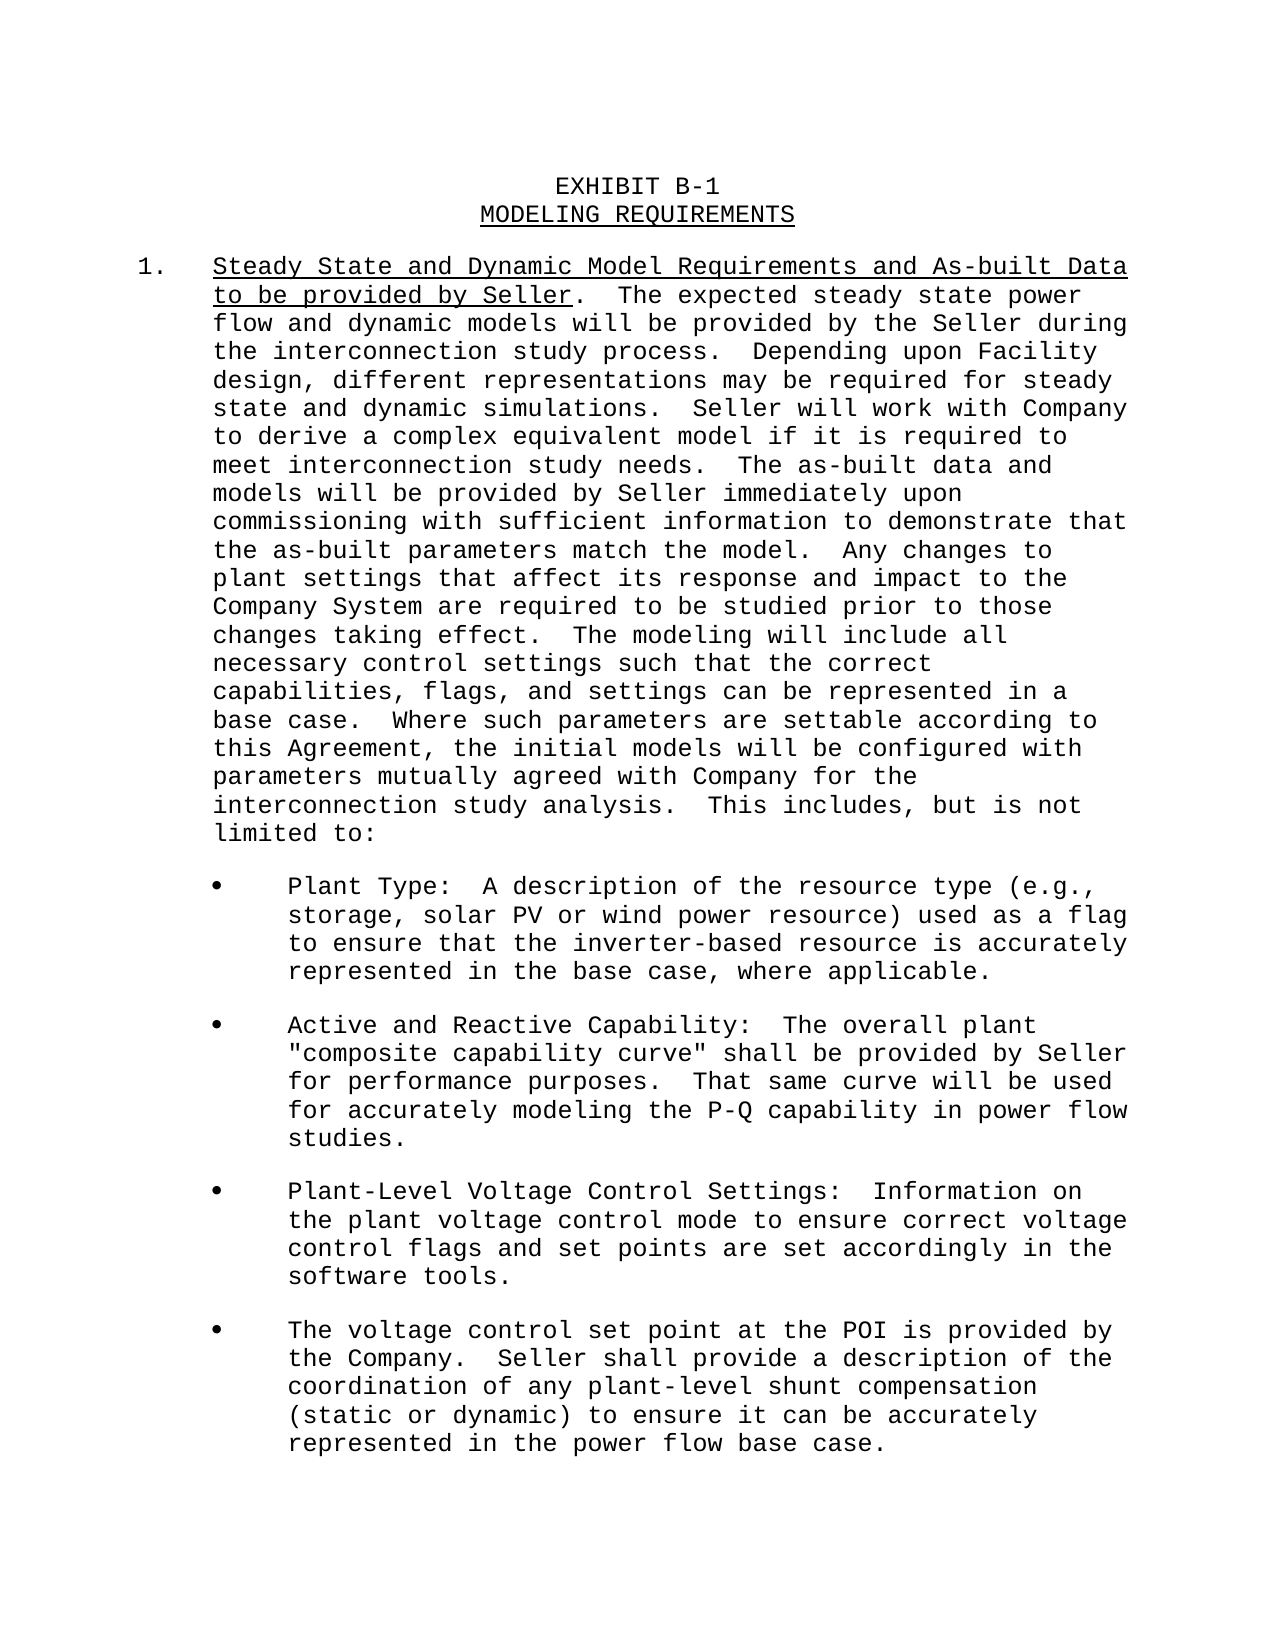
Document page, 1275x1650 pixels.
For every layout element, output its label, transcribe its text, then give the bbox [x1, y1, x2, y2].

list Active and Reactive Capability: The overall plant "composite capability curve" shall be provided by Seller for performance purposes. That same curve will be used for accurately modeling the P-Q capability in power flow studies. [212, 1012, 1138, 1154]
list Plant Type: A description of the resource type (e.g., storage, solar PV or wind power resource) used as a flag to ensure that the inverter-based resource is accurately represented in the base case, where applicable. [212, 874, 1138, 987]
list The voltage control set point at the POI is provided by the Company. Seller shall provide a description of the coordination of any plant-level shunt compensation (static or dynamic) to ensure it can be accurately represented in the power flow base case. [212, 1317, 1138, 1459]
list Steady State and Dynamic Model Requirements and As-built Data to be provided by Seller. The expected steady state power flow and dynamic models will be provided by the Seller during the interconnection study process. Depending upon Facility design, different representations may be required for steady state and dynamic simulations. Seller will work with Company to derive a complex equivalent model if it is required to meet interconnection study needs. The as-built data and models will be provided by Seller immediately upon commissioning with sufficient information to demonstrate that the as-built parameters match the model. Any changes to plant settings that affect its response and impact to the Company System are required to be studied prior to those changes taking effect. The modeling will include all necessary control settings such that the correct capabilities, flags, and settings can be represented in a base case. Where such parameters are settable according to this Agreement, the initial models will be configured with parameters mutually agreed with Company for the interconnection study analysis. This includes, but is not limited to: [137, 254, 1138, 849]
text EXHIBIT B-1 MODELING REQUIREMENTS [137, 174, 1138, 230]
list Plant-Level Voltage Control Settings: Information on the plant voltage control mode to ensure correct voltage control flags and set points are set accordingly in the software tools. [212, 1179, 1138, 1292]
